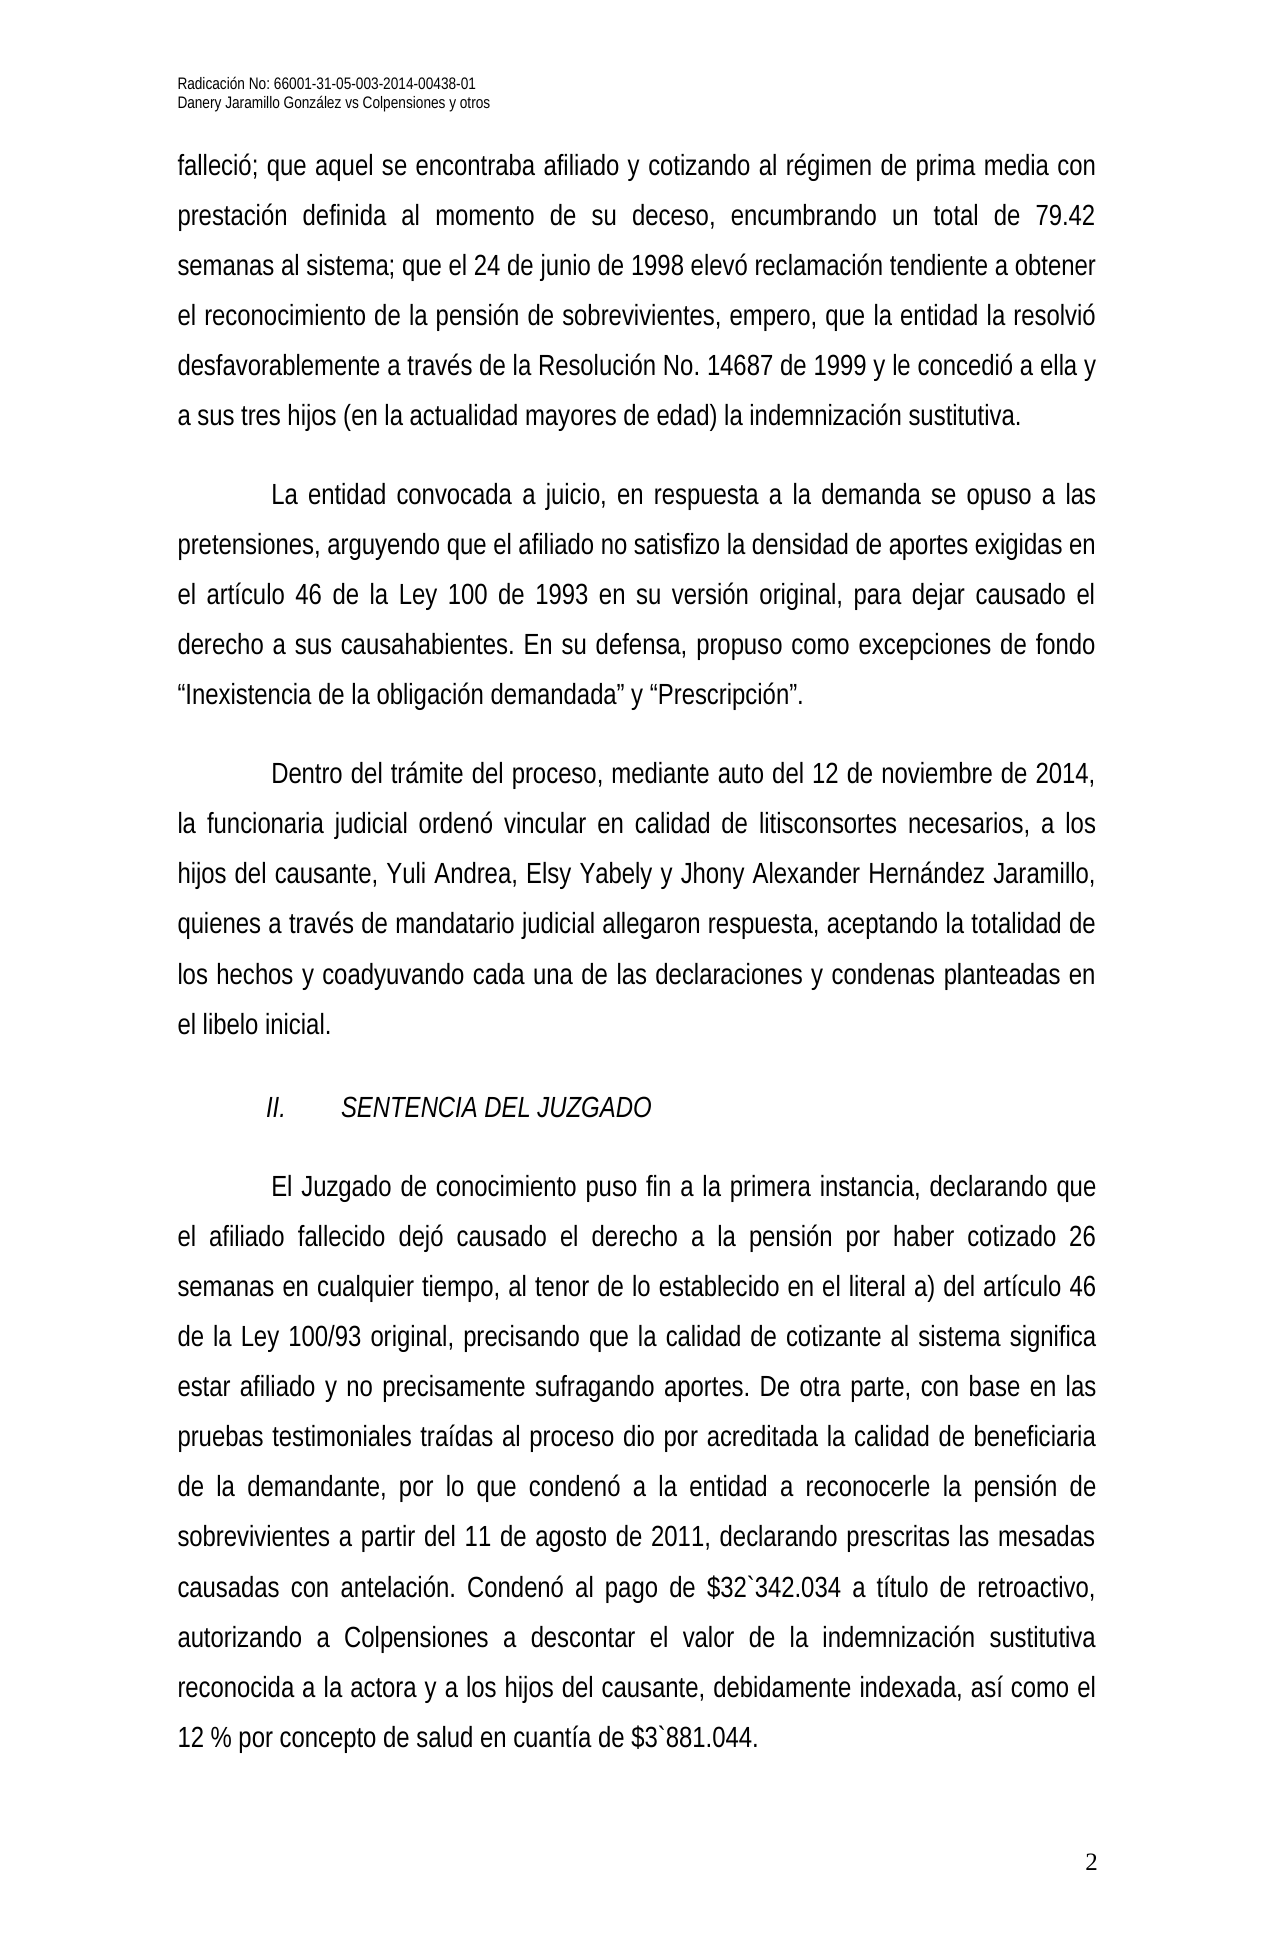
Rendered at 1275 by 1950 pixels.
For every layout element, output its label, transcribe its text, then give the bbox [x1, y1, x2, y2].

text La entidad convocada a juicio, en respuesta a la demanda se opuso a las pretensiones, arguyendo que el afiliado no satisfizo la densidad de aportes exigidas en el artículo 46 de la Ley 100 de 1993 en su versión original, para dejar causado el derecho a sus causahabientes. En su defensa, propuso como excepciones de fondo “Inexistencia de la obligación demandada” y “Prescripción”. [177, 477, 1098, 711]
list SENTENCIA DEL JUZGADO [266, 1090, 1098, 1123]
text Dentro del trámite del proceso, mediante auto del 12 de noviembre de 2014, la funcionaria judicial ordenó vincular en calidad de litisconsortes necesarios, a los hijos del causante, Yuli Andrea, Elsy Yabely y Jhony Alexander Hernández Jaramillo, quienes a través de mandatario judicial allegaron respuesta, aceptando la totalidad de los hechos y coadyuvando cada una de las declaraciones y condenas planteadas en el libelo inicial. [177, 756, 1098, 1040]
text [177, 148, 1098, 432]
text El Juzgado de conocimiento puso fin a la primera instancia, declarando que el afiliado fallecido dejó causado el derecho a la pensión por haber cotizado 26 semanas en cualquier tiempo, al tenor de lo establecido en el literal a) del artículo 46 de la Ley 100/93 original, precisando que la calidad de cotizante al sistema significa estar afiliado y no precisamente sufragando aportes. De otra parte, con base en las pruebas testimoniales traídas al proceso dio por acreditada la calidad de beneficiaria de la demandante, por lo que condenó a la entidad a reconocerle la pensión de sobrevivientes a partir del 11 de agosto de 2011, declarando prescritas las mesadas causadas con antelación. Condenó al pago de $32`342.034 a título de retroactivo, autorizando a Colpensiones a descontar el valor de la indemnización sustitutiva reconocida a la actora y a los hijos del causante, debidamente indexada, así como el 12 % por concepto de salud en cuantía de $3`881.044. [177, 1169, 1098, 1753]
